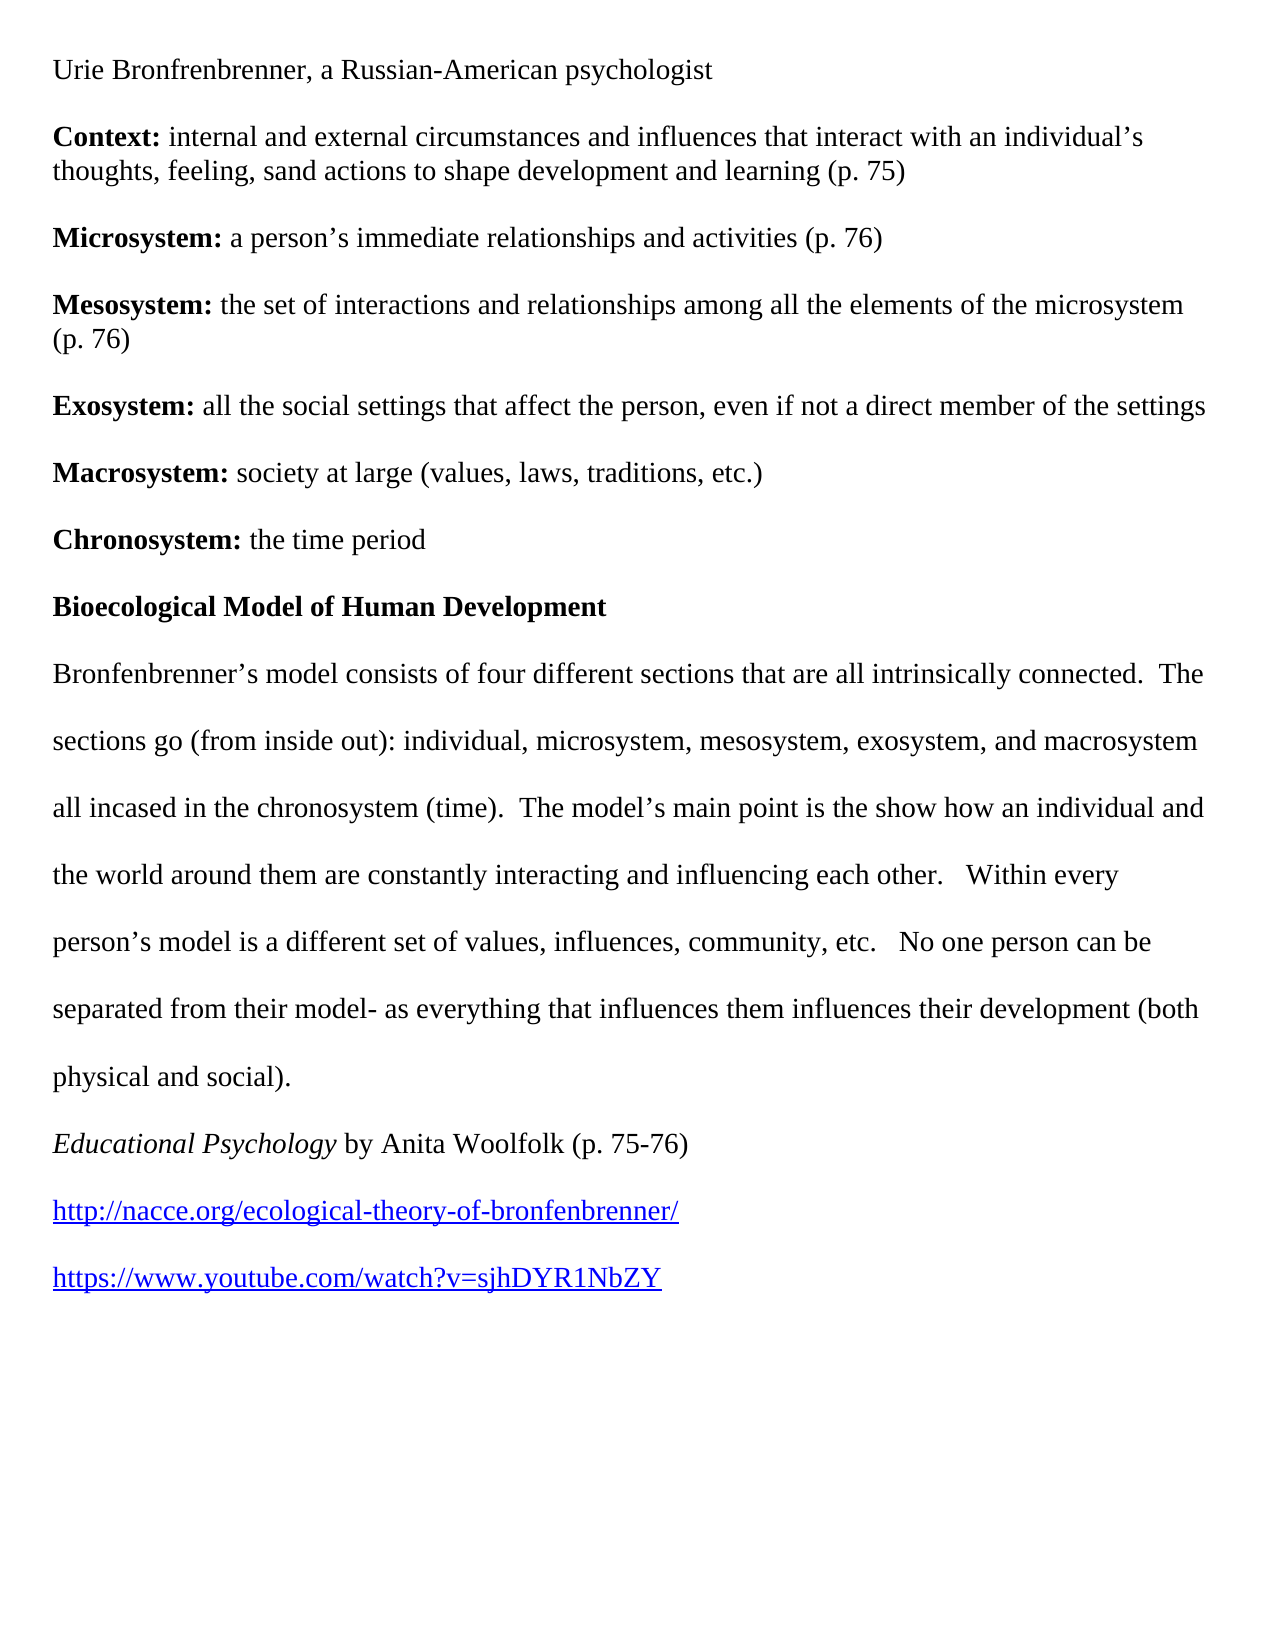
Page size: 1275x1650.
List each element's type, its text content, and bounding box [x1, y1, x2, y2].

text Mesosystem: the set of interactions and relationships among all the elements of the microsystem (p. 76) [52, 287, 1222, 354]
text Context: internal and external circumstances and influences that interact with an individual’s thoughts, feeling, sand actions to shape development and learning (p. 75) [52, 119, 1222, 187]
text http://nacce.org/ecological-theory-of-bronfenbrenner/ [52, 1193, 1222, 1226]
text Macrosystem: society at large (values, laws, traditions, etc.) [52, 455, 1222, 488]
text Urie Bronfrenbrenner, a Russian-American psychologist [52, 52, 1222, 86]
text Bioecological Model of Human Development [52, 589, 1222, 623]
text Educational Psychology by Anita Woolfolk (p. 75-76) [52, 1126, 1222, 1159]
text Exosystem: all the social settings that affect the person, even if not a direct member of the settings [52, 388, 1222, 421]
text Bronfenbrenner’s model consists of four different sections that are all intrinsically connected. The sections go (from inside out): individual, microsystem, mesosystem, exosystem, and macrosystem all incased in the chronosystem (time). The model’s main point is the show how an individual and the world around them are constantly interacting and influencing each other. Within every person’s model is a different set of values, influences, community, etc. No one person can be separated from their model- as everything that influences them influences their development (both physical and social). [52, 656, 1222, 1092]
text Chronosystem: the time period [52, 522, 1222, 556]
text Microsystem: a person’s immediate relationships and activities (p. 76) [52, 220, 1222, 254]
text https://www.youtube.com/watch?v=sjhDYR1NbZY [52, 1260, 1222, 1293]
